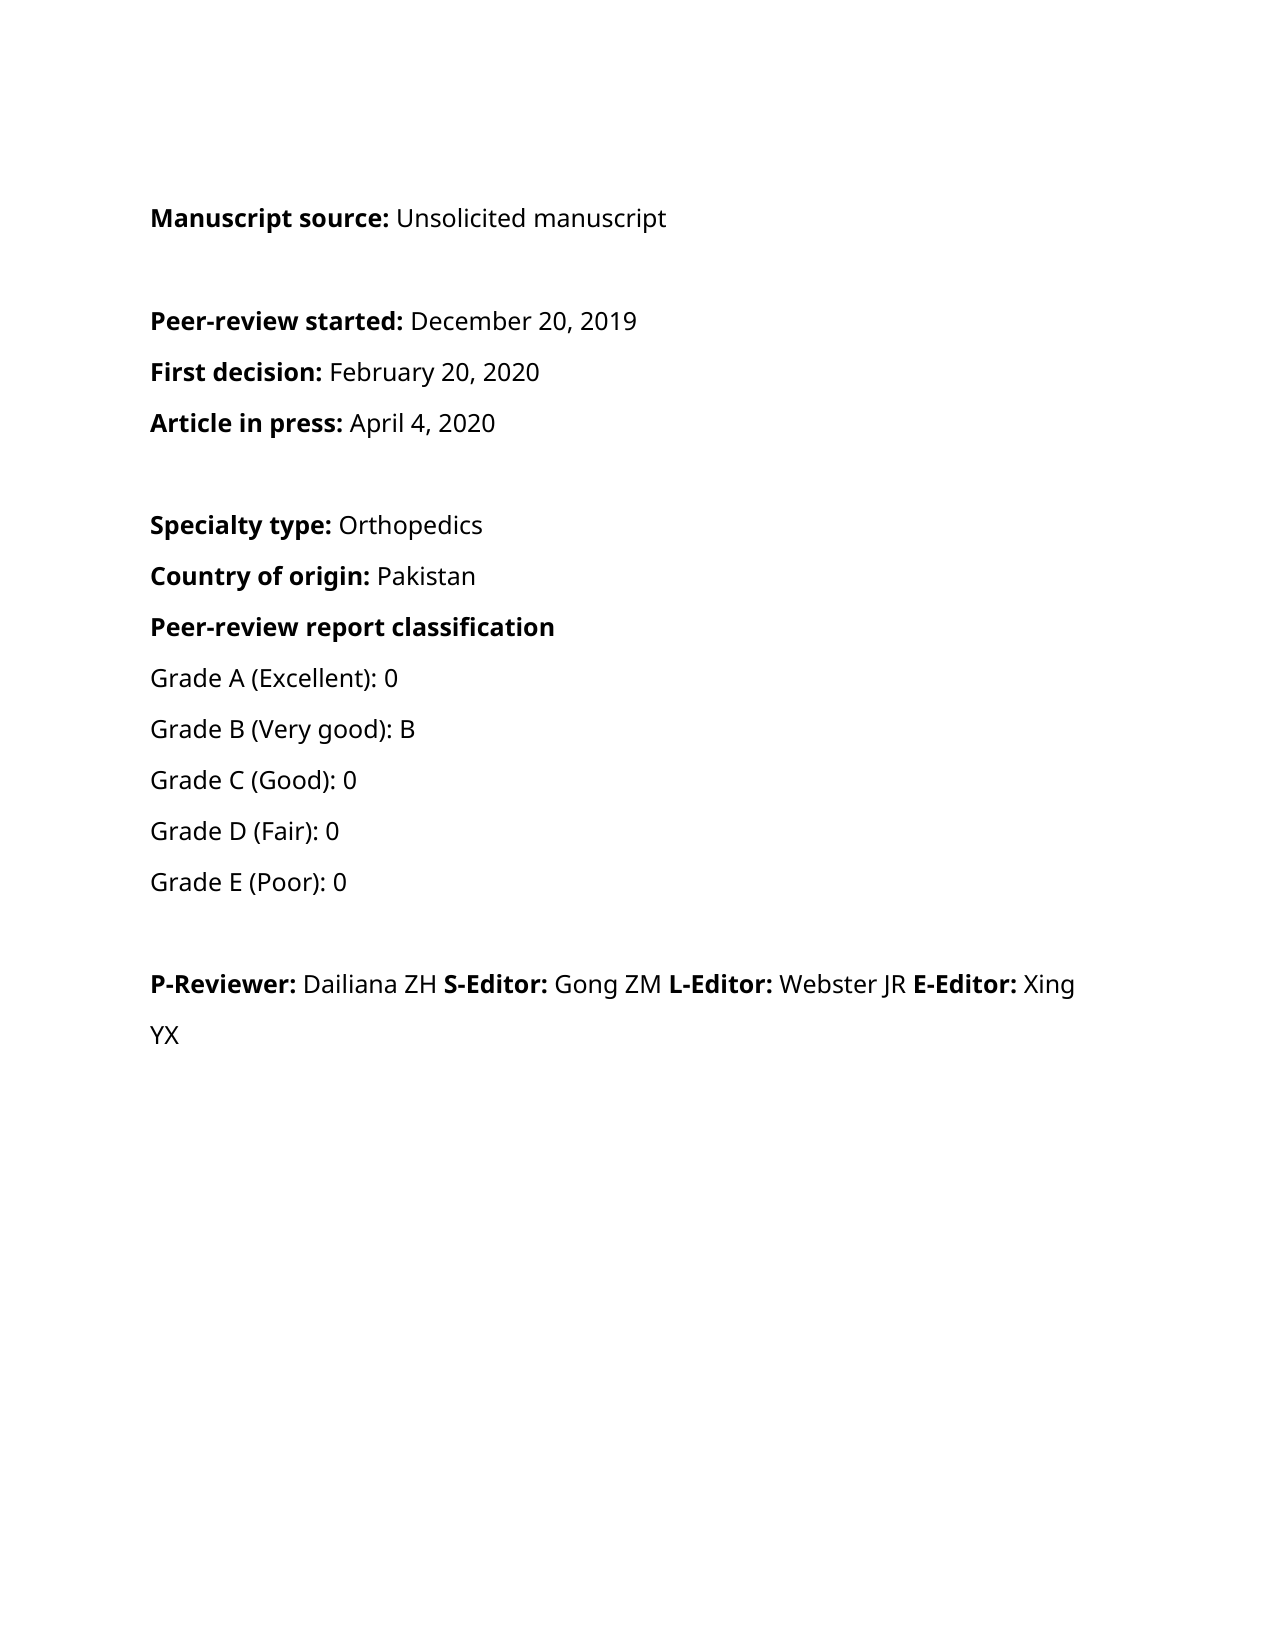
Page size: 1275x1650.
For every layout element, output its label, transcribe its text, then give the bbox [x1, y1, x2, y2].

text Peer-review started: December 20, 2019 [150, 303, 1125, 337]
text Grade E (Poor): 0 [150, 864, 1125, 899]
text Grade D (Fair): 0 [150, 813, 1125, 848]
text Specialty type: Orthopedics [150, 507, 1125, 541]
text Grade B (Very good): B [150, 711, 1125, 746]
text P-Reviewer: Dailiana ZH S-Editor: Gong ZM L-Editor: Webster JR E-Editor: Xing YX [150, 967, 1087, 1052]
text Article in press: April 4, 2020 [150, 405, 1125, 439]
text Peer-review report classification [150, 609, 1125, 643]
text Grade A (Excellent): 0 [150, 660, 1125, 694]
text Manuscript source: Unsolicited manuscript [150, 201, 1125, 235]
text Country of origin: Pakistan [150, 558, 1125, 592]
text First decision: February 20, 2020 [150, 354, 1125, 388]
text Grade C (Good): 0 [150, 762, 1125, 797]
